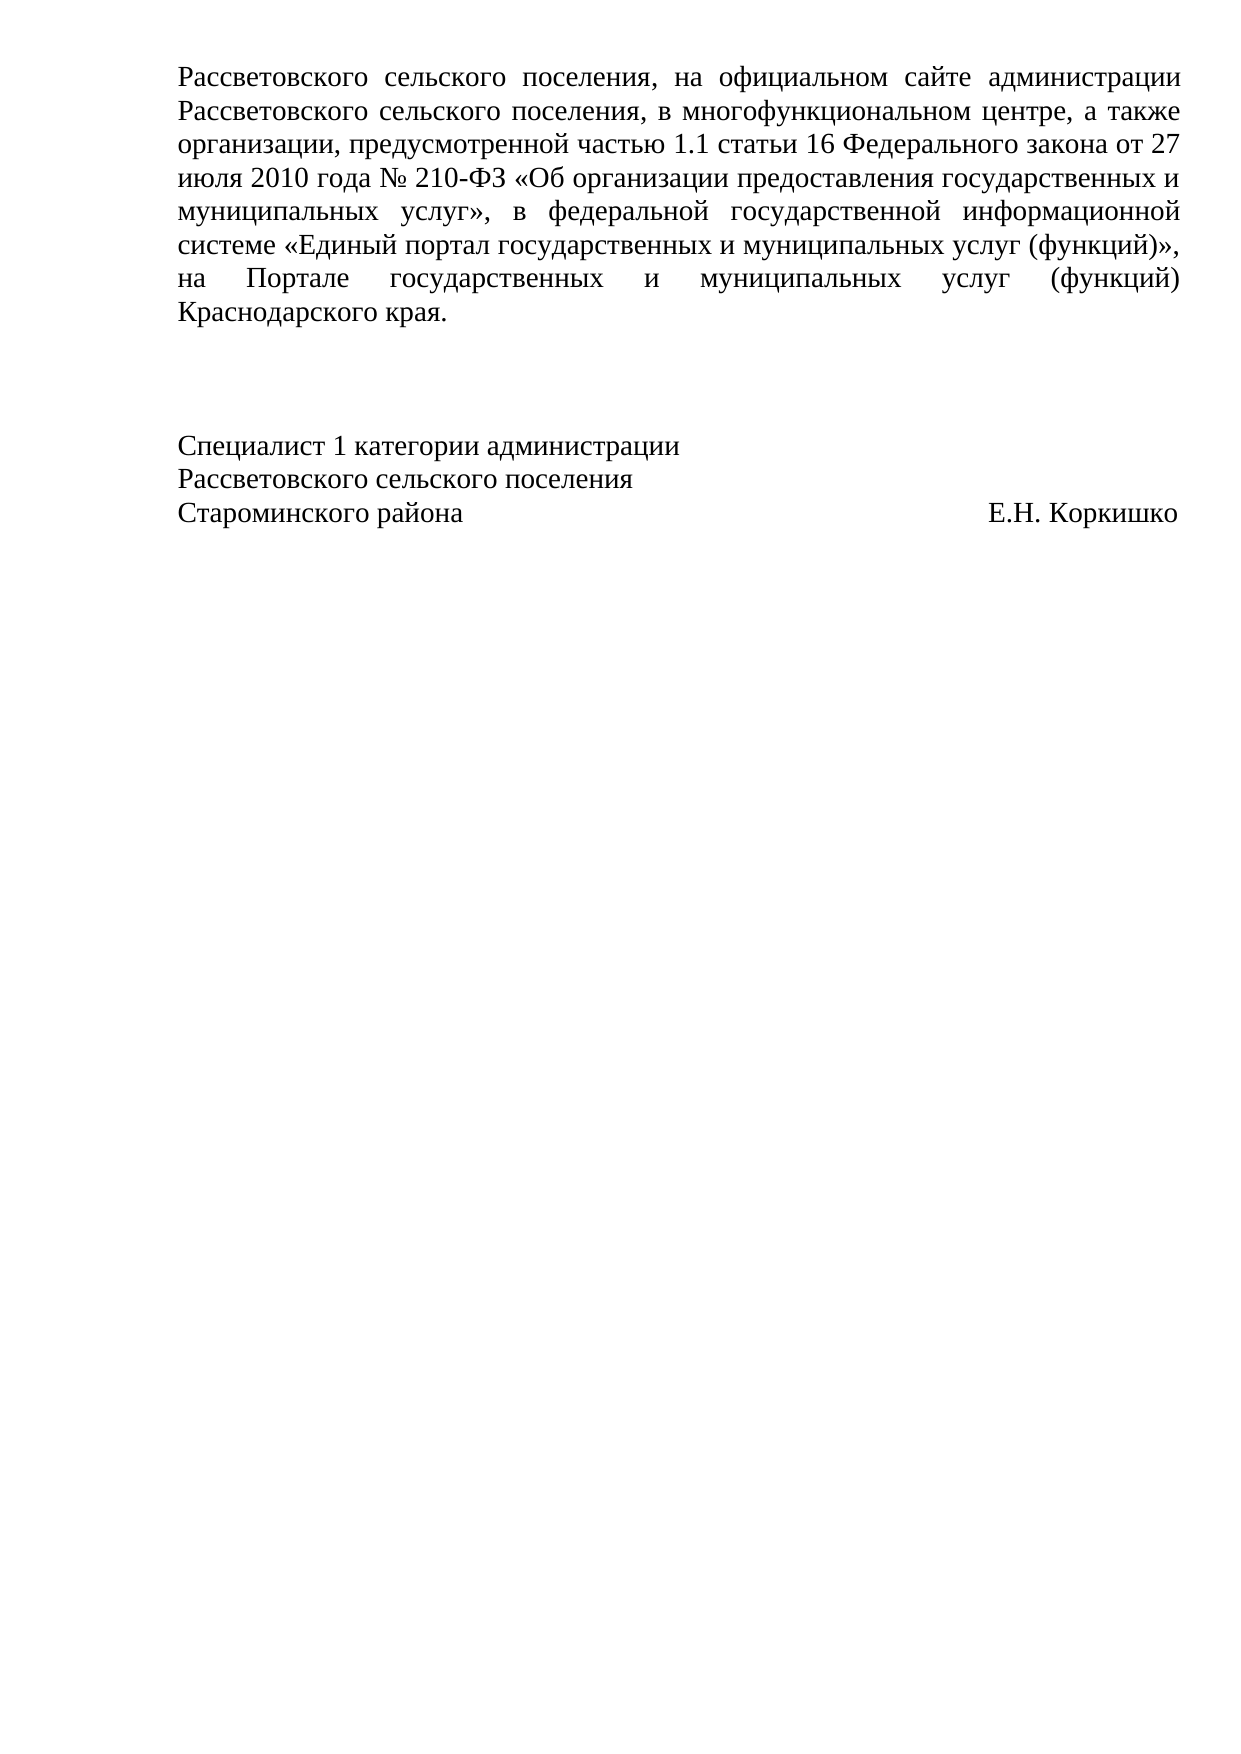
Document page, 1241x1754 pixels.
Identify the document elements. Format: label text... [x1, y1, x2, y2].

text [177, 59, 1181, 327]
text Специалист 1 категории администрации [177, 428, 1181, 462]
text Староминского района Е.Н. Коркишко [177, 495, 1181, 529]
text Рассветовского сельского поселения [177, 462, 1181, 495]
